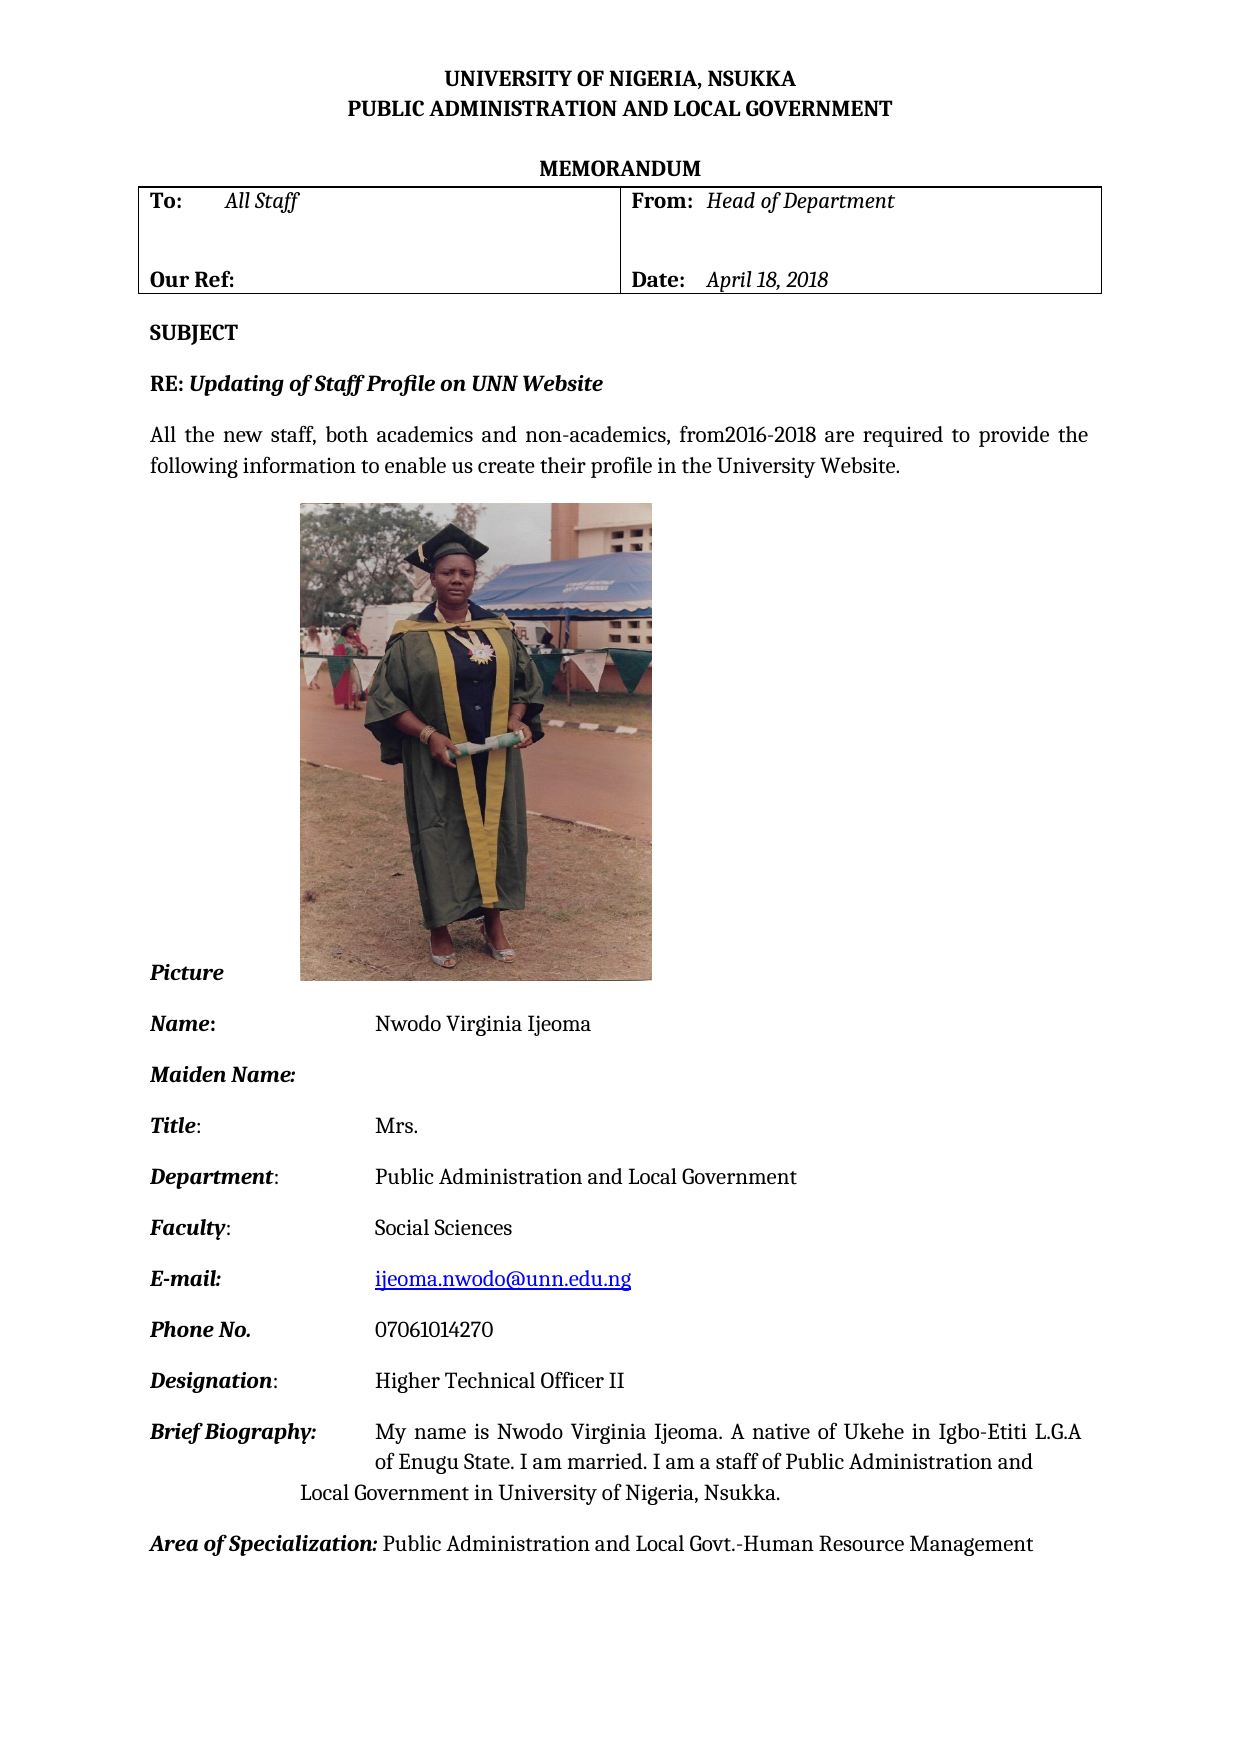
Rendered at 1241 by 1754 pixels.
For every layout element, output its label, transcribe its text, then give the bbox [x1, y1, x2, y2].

table_header From: Head of Department Date: April 18, 2018 [621, 188, 1101, 293]
text Name: Nwodo Virginia Ijeoma [150, 1011, 1090, 1037]
text MEMORANDUM [150, 156, 1090, 183]
text E-mail: ijeoma.nwodo@unn.edu.ng [150, 1266, 1090, 1292]
text Maiden Name: [150, 1062, 1090, 1088]
text Title: Mrs. [150, 1113, 1090, 1139]
text All the new staff, both academics and non-academics, from2016-2018 are required to provide the following information to enable us create their profile in the University Website. [150, 422, 1090, 479]
text Faculty: Social Sciences [150, 1215, 1090, 1241]
picture [300, 503, 652, 981]
text Designation: Higher Technical Officer II [150, 1368, 1090, 1394]
text Department: Public Administration and Local Government [150, 1164, 1090, 1190]
text Brief Biography: My name is Nwodo Virginia Ijeoma. A native of Ukehe in Igbo-Etiti L.G.A of Enugu State. I am married. I am a staff of Public Administration and Local Government in University of Nigeria, Nsukka. [150, 1419, 1090, 1506]
text PUBLIC ADMINISTRATION AND LOCAL GOVERNMENT [150, 96, 1090, 122]
table_header To: All Staff Our Ref: [139, 188, 620, 293]
text Area of Specialization: Public Administration and Local Govt.-Human Resource Management [150, 1530, 1090, 1557]
text Phone No. 07061014270 [150, 1317, 1090, 1343]
text RE: Updating of Staff Profile on UNN Website [150, 371, 1090, 398]
text SUBJECT [150, 320, 1090, 347]
text UNIVERSITY OF NIGERIA, NSUKKA [150, 66, 1090, 92]
